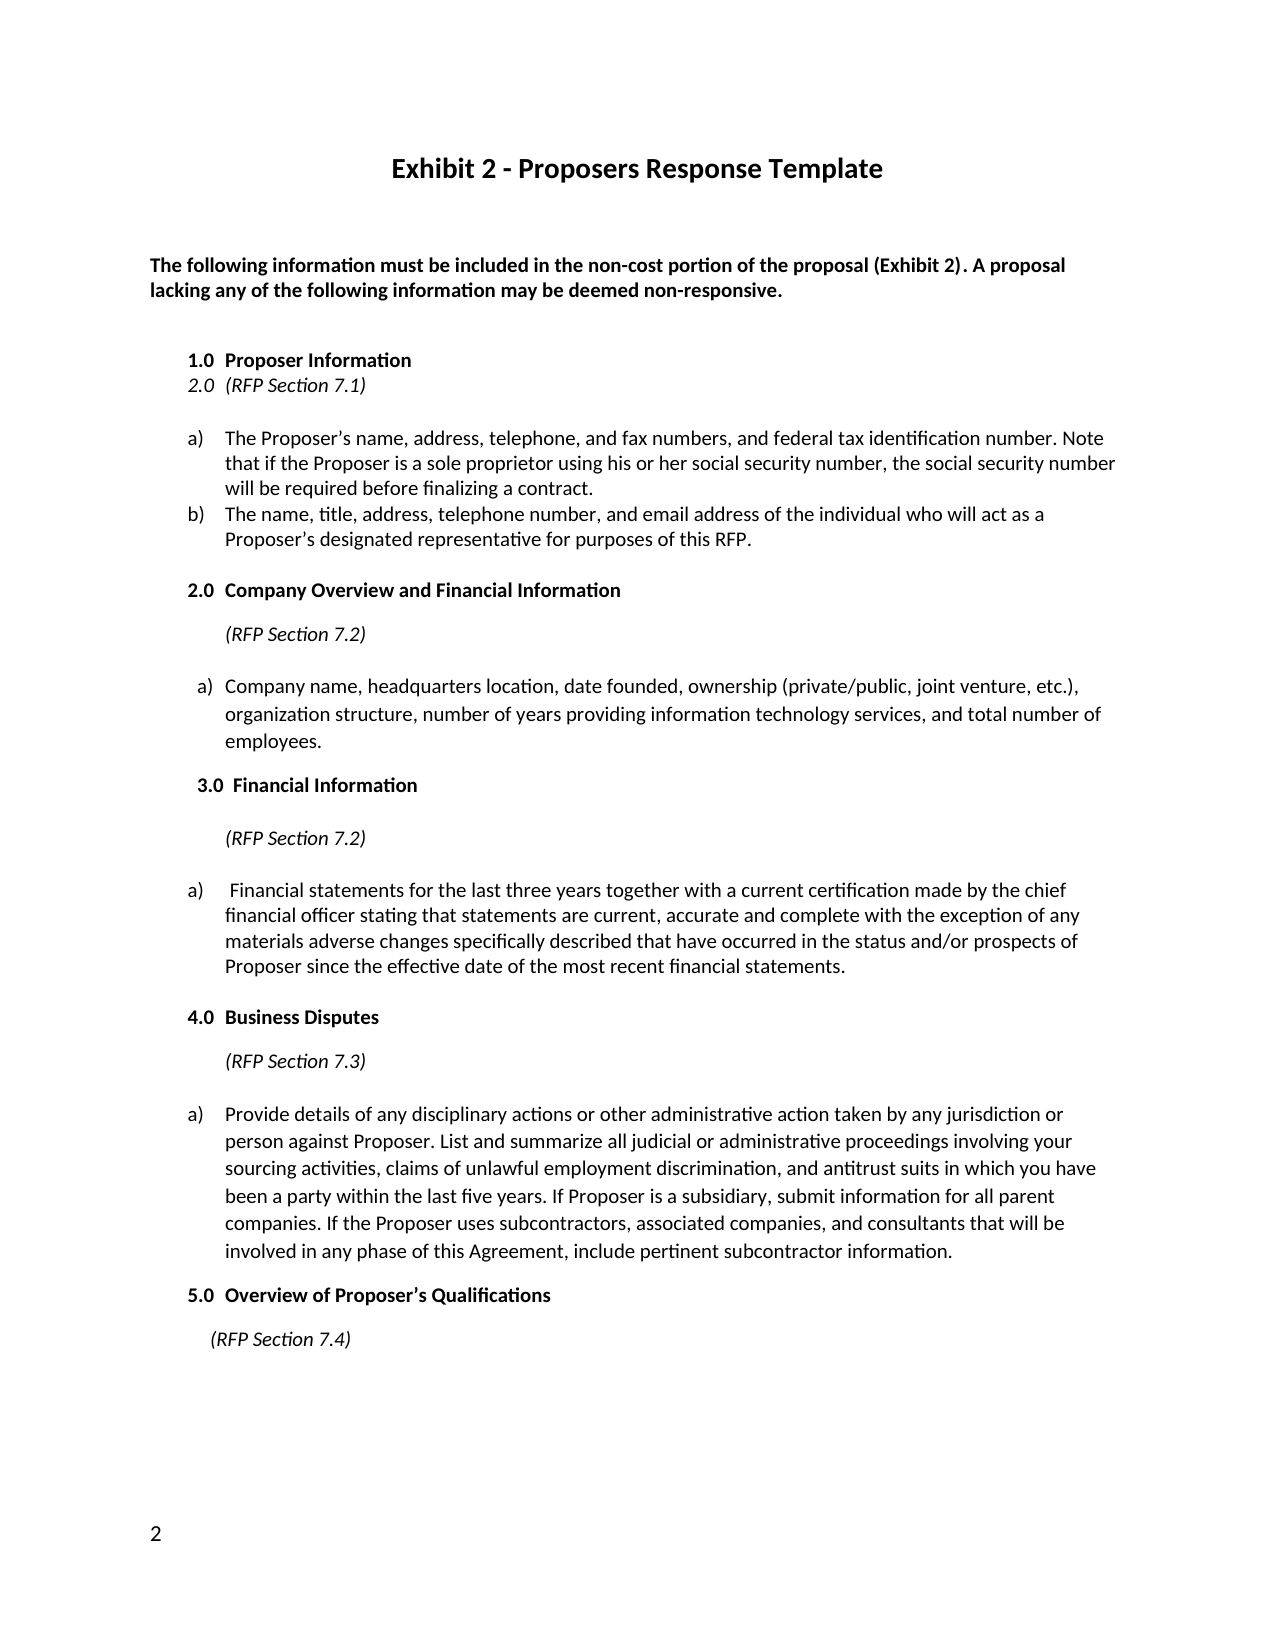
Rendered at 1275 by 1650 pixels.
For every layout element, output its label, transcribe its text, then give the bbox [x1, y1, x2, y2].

text 3.0 Financial Information [197, 772, 1125, 798]
list (RFP Section 7.1) [187, 372, 1125, 398]
text 5.0 Overview of Proposer’s Qualifications [150, 1282, 1125, 1307]
text (RFP Section 7.4) [210, 1326, 1125, 1351]
text 4.0 Business Disputes [150, 1004, 1125, 1030]
list Proposer Information [187, 347, 1125, 372]
text The following information must be included in the non-cost portion of the proposal (Exhibit 2). A proposal lacking any of the following information may be deemed non-responsive. [150, 252, 1125, 303]
text a) Provide details of any disciplinary actions or other administrative action taken by any jurisdiction or person against Proposer. List and summarize all judicial or administrative proceedings involving your sourcing activities, claims of unlawful employment discrimination, and antitrust suits in which you have been a party within the last five years. If Proposer is a subsidiary, submit information for all parent companies. If the Proposer uses subcontractors, associated companies, and consultants that will be involved in any phase of this Agreement, include pertinent subcontractor information. [187, 1101, 1125, 1263]
list The name, title, address, telephone number, and email address of the individual who will act as a Proposer’s designated representative for purposes of this RFP. [187, 501, 1125, 552]
list The Proposer’s name, address, telephone, and fax numbers, and federal tax identification number. Note that if the Proposer is a sole proprietor using his or her social security number, the social security number will be required before finalizing a contract. [187, 425, 1125, 501]
text (RFP Section 7.3) [210, 1048, 1125, 1074]
text (RFP Section 7.2) [210, 621, 1125, 647]
text Exhibit 2 - Proposers Response Template [150, 150, 1125, 186]
text (RFP Section 7.2) [210, 825, 1125, 850]
list Financial statements for the last three years together with a current certification made by the chief financial officer stating that statements are current, accurate and complete with the exception of any materials adverse changes specifically described that have occurred in the status and/or prospects of Proposer since the effective date of the most recent financial statements. [187, 877, 1125, 979]
text a) Company name, headquarters location, date founded, ownership (private/public, joint venture, etc.), organization structure, number of years providing information technology services, and total number of employees. [197, 674, 1125, 754]
text 2.0 Company Overview and Financial Information [150, 577, 1125, 603]
